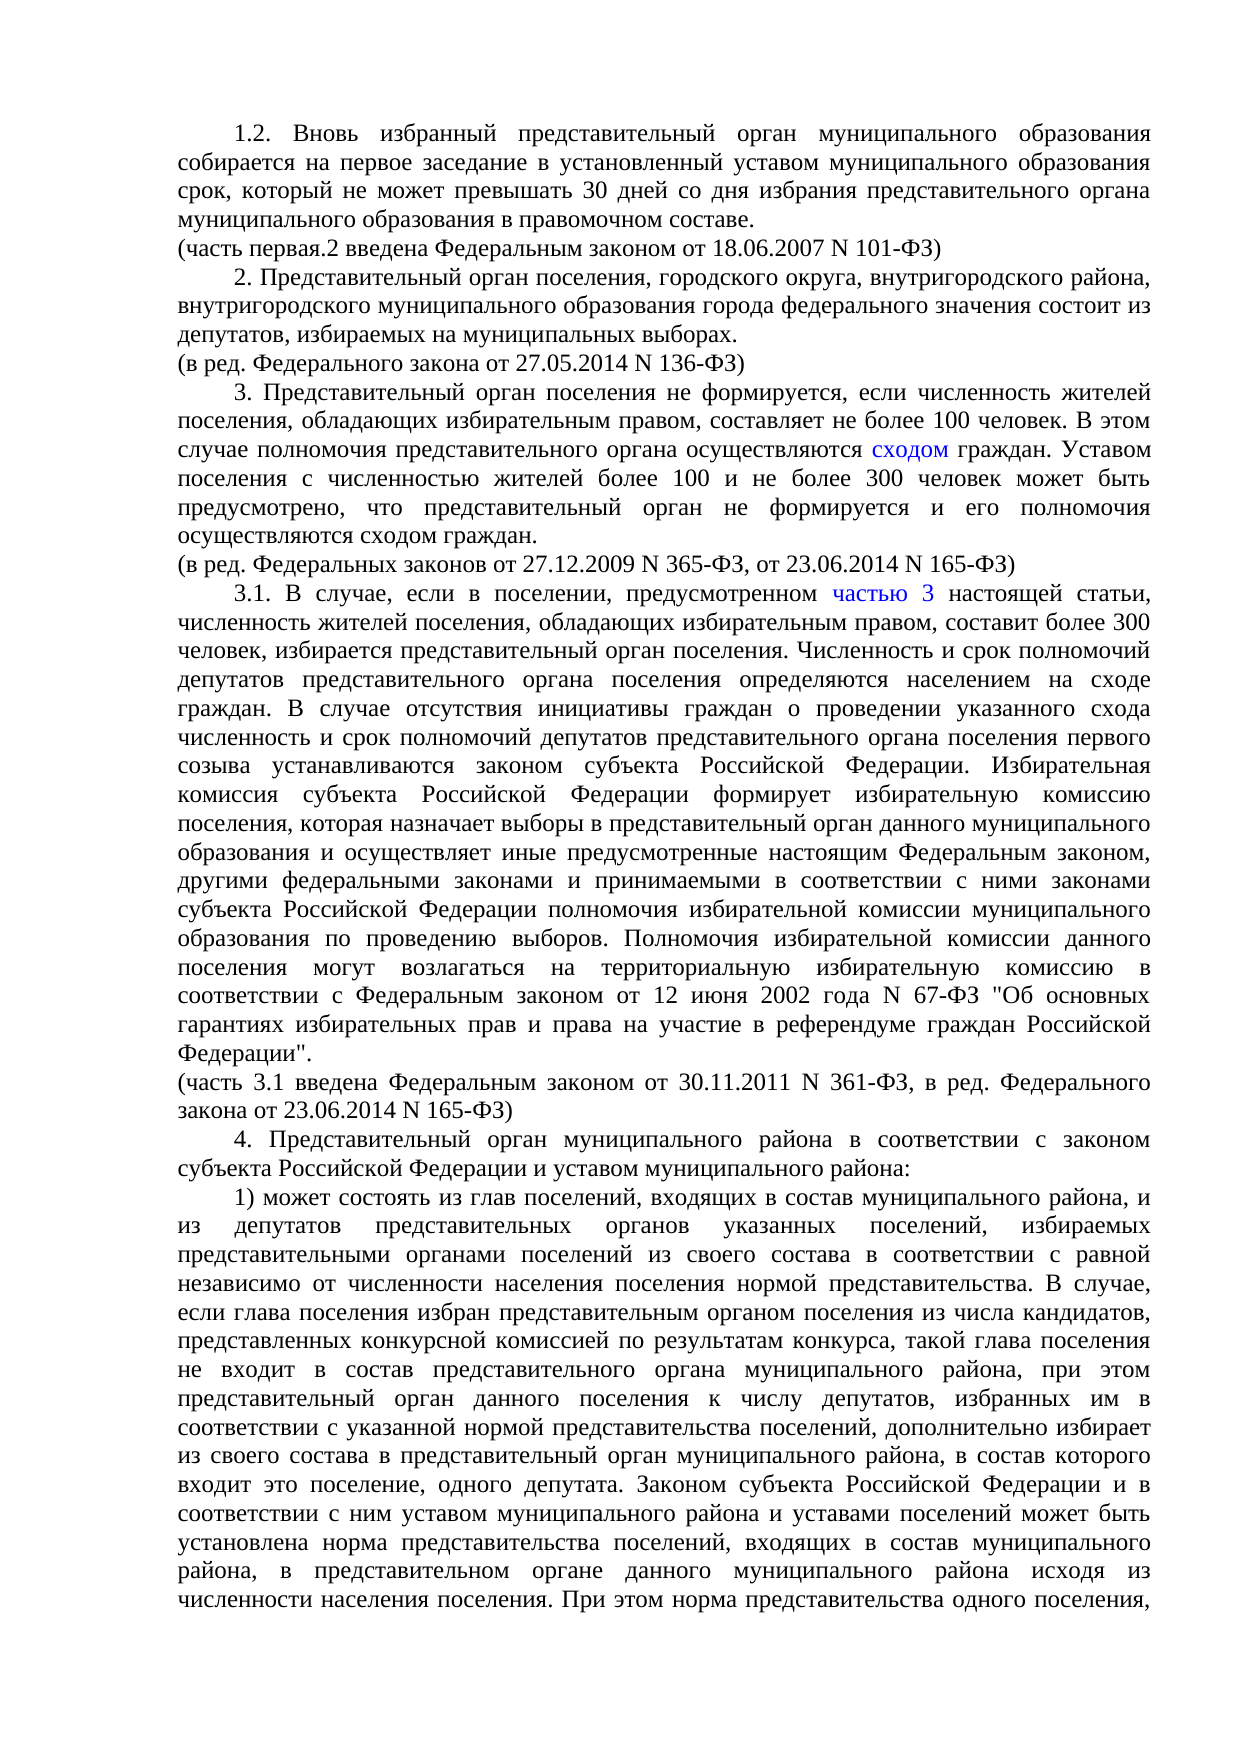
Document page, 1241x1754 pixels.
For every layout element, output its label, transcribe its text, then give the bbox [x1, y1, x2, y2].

text 3. Представительный орган поселения не формируется, если численность жителей поселения, обладающих избирательным правом, составляет не более 100 человек. В этом случае полномочия представительного органа осуществляются сходом граждан. Уставом поселения с численностью жителей более 100 и не более 300 человек может быть предусмотрено, что представительный орган не формируется и его полномочия осуществляются сходом граждан. [177, 377, 1152, 549]
text 4. Представительный орган муниципального района в соответствии с законом субъекта Российской Федерации и уставом муниципального района: [177, 1124, 1152, 1182]
text (в ред. Федерального закона от 27.05.2014 N 136-ФЗ) [177, 348, 1152, 377]
text 3.1. В случае, если в поселении, предусмотренном частью 3 настоящей статьи, численность жителей поселения, обладающих избирательным правом, составит более 300 человек, избирается представительный орган поселения. Численность и срок полномочий депутатов представительного органа поселения определяются населением на сходе граждан. В случае отсутствия инициативы граждан о проведении указанного схода численность и срок полномочий депутатов представительного органа поселения первого созыва устанавливаются законом субъекта Российской Федерации. Избирательная комиссия субъекта Российской Федерации формирует избирательную комиссию поселения, которая назначает выборы в представительный орган данного муниципального образования и осуществляет иные предусмотренные настоящим Федеральным законом, другими федеральными законами и принимаемыми в соответствии с ними законами субъекта Российской Федерации полномочия избирательной комиссии муниципального образования по проведению выборов. Полномочия избирательной комиссии данного поселения могут возлагаться на территориальную избирательную комиссию в соответствии с Федеральным законом от 12 июня 2002 года N 67-ФЗ "Об основных гарантиях избирательных прав и права на участие в референдуме граждан Российской Федерации". [177, 578, 1152, 1067]
text (в ред. Федеральных законов от 27.12.2009 N 365-ФЗ, от 23.06.2014 N 165-ФЗ) [177, 549, 1152, 578]
text 1.2. Вновь избранный представительный орган муниципального образования собирается на первое заседание в установленный уставом муниципального образования срок, который не может превышать 30 дней со дня избрания представительного органа муниципального образования в правомочном составе. [177, 118, 1152, 233]
text (часть первая.2 введена Федеральным законом от 18.06.2007 N 101-ФЗ) [177, 233, 1152, 262]
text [177, 1182, 1152, 1613]
text (часть 3.1 введена Федеральным законом от 30.11.2011 N 361-ФЗ, в ред. Федерального закона от 23.06.2014 N 165-ФЗ) [177, 1067, 1152, 1124]
text 2. Представительный орган поселения, городского округа, внутригородского района, внутригородского муниципального образования города федерального значения состоит из депутатов, избираемых на муниципальных выборах. [177, 262, 1152, 348]
